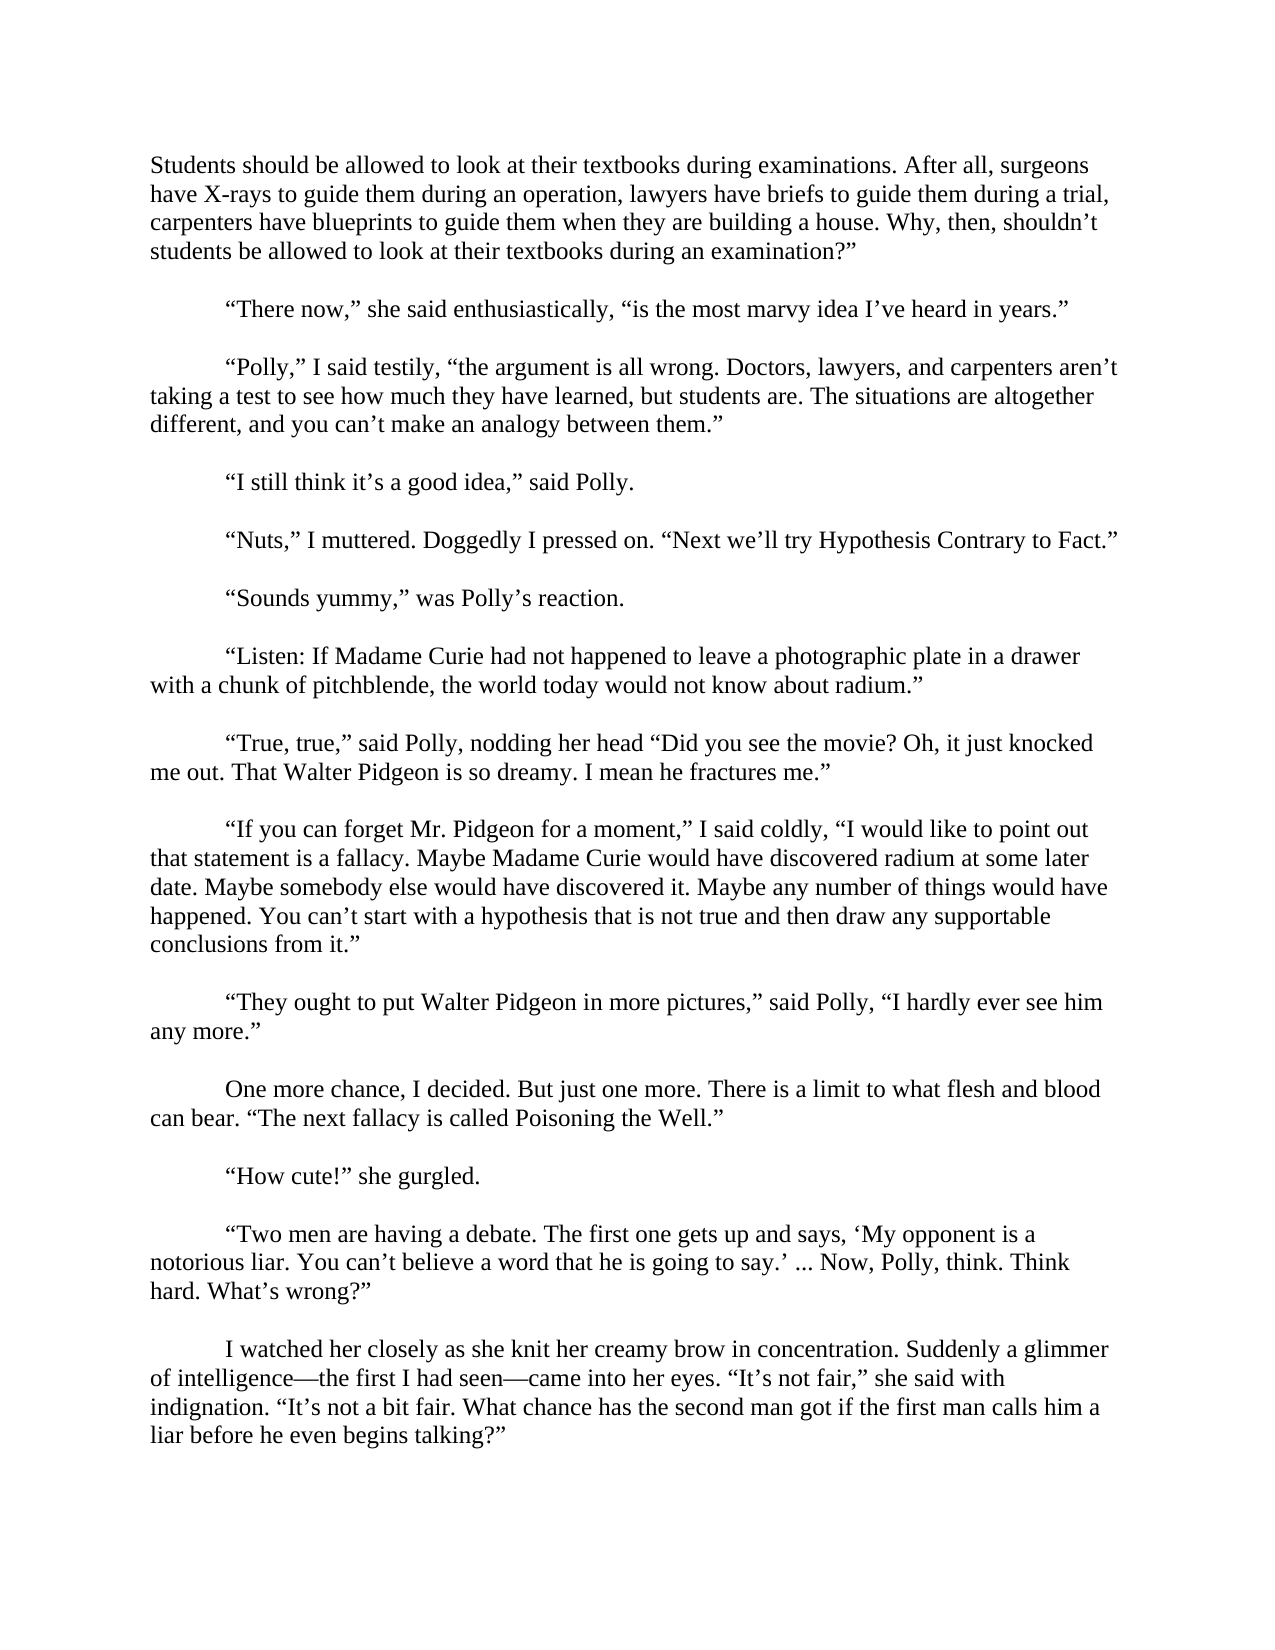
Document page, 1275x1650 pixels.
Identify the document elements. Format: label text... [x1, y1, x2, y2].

text “How cute!” she gurgled. [150, 1161, 1125, 1189]
text “I still think it’s a good idea,” said Polly. [150, 467, 1125, 496]
text One more chance, I decided. But just one more. There is a limit to what flesh and blood can bear. “The next fallacy is called Poisoning the Well.” [150, 1074, 1125, 1132]
text “Polly,” I said testily, “the argument is all wrong. Doctors, lawyers, and carpenters aren’t taking a test to see how much they have learned, but students are. The situations are altogether different, and you can’t make an analogy between them.” [150, 352, 1125, 438]
text “There now,” she said enthusiastically, “is the most marvy idea I’ve heard in years.” [150, 294, 1125, 323]
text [150, 150, 1125, 265]
text “Nuts,” I muttered. Doggedly I pressed on. “Next we’ll try Hypothesis Contrary to Fact.” [150, 525, 1125, 554]
text “They ought to put Walter Pidgeon in more pictures,” said Polly, “I hardly ever see him any more.” [150, 987, 1125, 1045]
text “If you can forget Mr. Pidgeon for a moment,” I said coldly, “I would like to point out that statement is a fallacy. Maybe Madame Curie would have discovered radium at some later date. Maybe somebody else would have discovered it. Maybe any number of things would have happened. You can’t start with a hypothesis that is not true and then draw any supportable conclusions from it.” [150, 814, 1125, 958]
text “Sounds yummy,” was Polly’s reaction. [150, 583, 1125, 612]
text “Listen: If Madame Curie had not happened to leave a photographic plate in a drawer with a chunk of pitchblende, the world today would not know about radium.” [150, 641, 1125, 699]
text “Two men are having a debate. The first one gets up and says, ‘My opponent is a notorious liar. You can’t believe a word that he is going to say.’ ... Now, Polly, think. Think hard. What’s wrong?” [150, 1219, 1125, 1305]
text I watched her closely as she knit her creamy brow in concentration. Suddenly a glimmer of intelligence—the first I had seen—came into her eyes. “It’s not fair,” she said with indignation. “It’s not a bit fair. What chance has the second man got if the first man calls him a liar before he even begins talking?” [150, 1334, 1125, 1449]
text “True, true,” said Polly, nodding her head “Did you see the movie? Oh, it just knocked me out. That Walter Pidgeon is so dreamy. I mean he fractures me.” [150, 728, 1125, 785]
